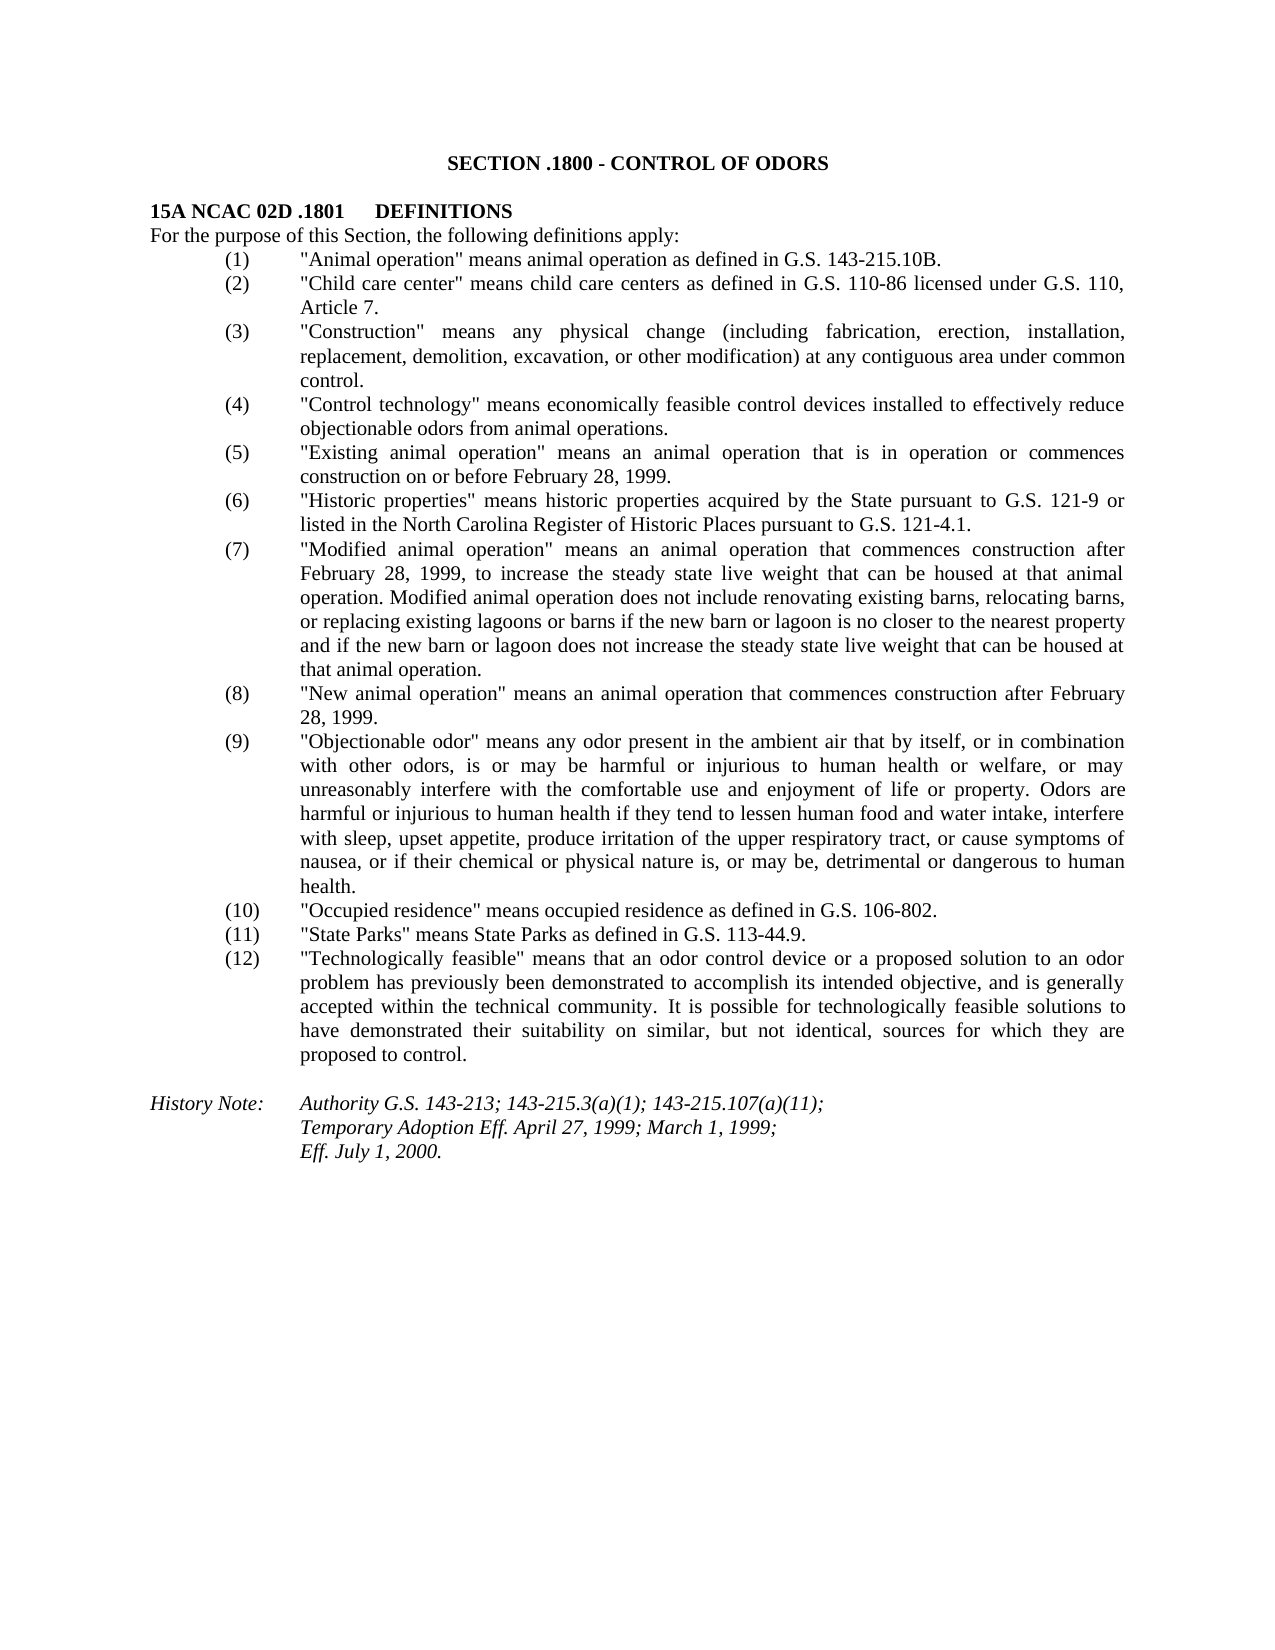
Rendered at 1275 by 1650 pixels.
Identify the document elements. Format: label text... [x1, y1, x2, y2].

text Eff. July 1, 2000. [300, 1139, 1125, 1163]
subtitle SECTION .1800 - CONTROL OF ODORS [447, 150, 1125, 174]
list "Construction" means any physical change (including fabrication, erection, installation, replacement, demolition, excavation, or other modification) at any contiguous area under common control. [225, 319, 1125, 392]
text Temporary Adoption Eff. April 27, 1999; March 1, 1999; [300, 1115, 1125, 1139]
list "Animal operation" means animal operation as defined in G.S. 143-215.10B. [225, 247, 1137, 271]
list "Existing animal operation" means an animal operation that is in operation or commences construction on or before February 28, 1999. [225, 440, 1126, 488]
list "Control technology" means economically feasible control devices installed to effectively reduce objectionable odors from animal operations. [225, 392, 1125, 440]
list "Child care center" means child care centers as defined in G.S. 110-86 licensed under G.S. 110, Article 7. [225, 271, 1125, 319]
text History Note: Authority G.S. 143-213; 143-215.3(a)(1); 143-215.107(a)(11); [150, 1091, 1125, 1115]
list "Objectionable odor" means any odor present in the ambient air that by itself, or in combination with other odors, is or may be harmful or injurious to human health or welfare, or may unreasonably interfere with the comfortable use and enjoyment of life or property. Odors are harmful or injurious to human health if they tend to lessen human food and water intake, interfere with sleep, upset appetite, produce irritation of the upper respiratory tract, or cause symptoms of nausea, or if their chemical or physical nature is, or may be, detrimental or dangerous to human health. [225, 729, 1126, 898]
list "Historic properties" means historic properties acquired by the State pursuant to G.S. 121-9 or listed in the North Carolina Register of Historic Places pursuant to G.S. 121-4.1. [225, 488, 1125, 536]
list "Occupied residence" means occupied residence as defined in G.S. 106-802. [225, 898, 1137, 922]
list "Modified animal operation" means an animal operation that commences construction after February 28, 1999, to increase the steady state live weight that can be housed at that animal operation. Modified animal operation does not include renovating existing barns, relocating barns, or replacing existing lagoons or barns if the new barn or lagoon is no closer to the nearest property and if the new barn or lagoon does not increase the steady state live weight that can be housed at that animal operation. [225, 536, 1125, 681]
list "Technologically feasible" means that an odor control device or a proposed solution to an odor problem has previously been demonstrated to accomplish its intended objective, and is generally accepted within the technical community. It is possible for technologically feasible solutions to have demonstrated their suitability on similar, but not identical, sources for which they are proposed to control. [225, 946, 1126, 1066]
text For the purpose of this Section, the following definitions apply: [150, 223, 1125, 247]
list "New animal operation" means an animal operation that commences construction after February 28, 1999. [225, 681, 1125, 729]
text 15A NCAC 02D .1801 DEFINITIONS [150, 199, 1125, 223]
list "State Parks" means State Parks as defined in G.S. 113-44.9. [225, 922, 1137, 946]
